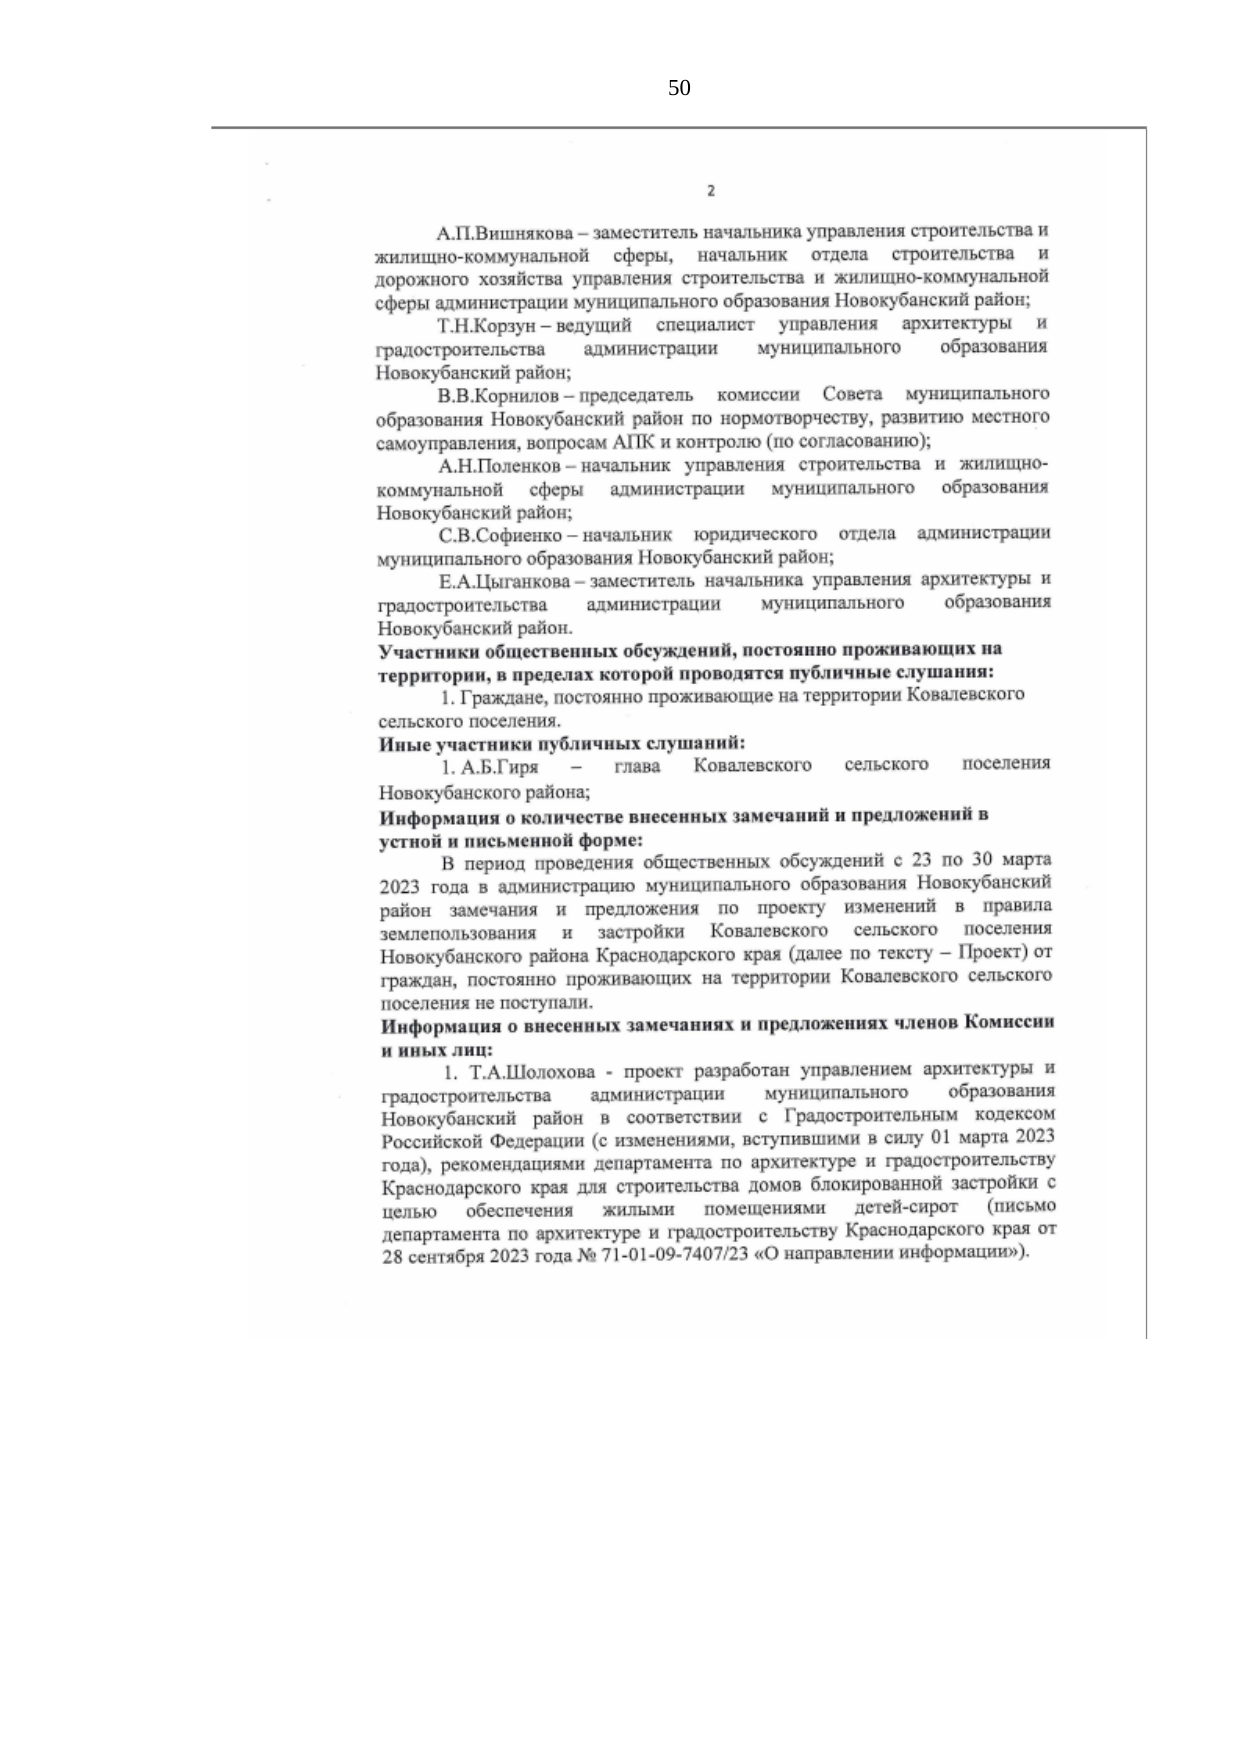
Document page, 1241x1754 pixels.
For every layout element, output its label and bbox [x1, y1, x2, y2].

picture [211, 126, 1148, 1339]
